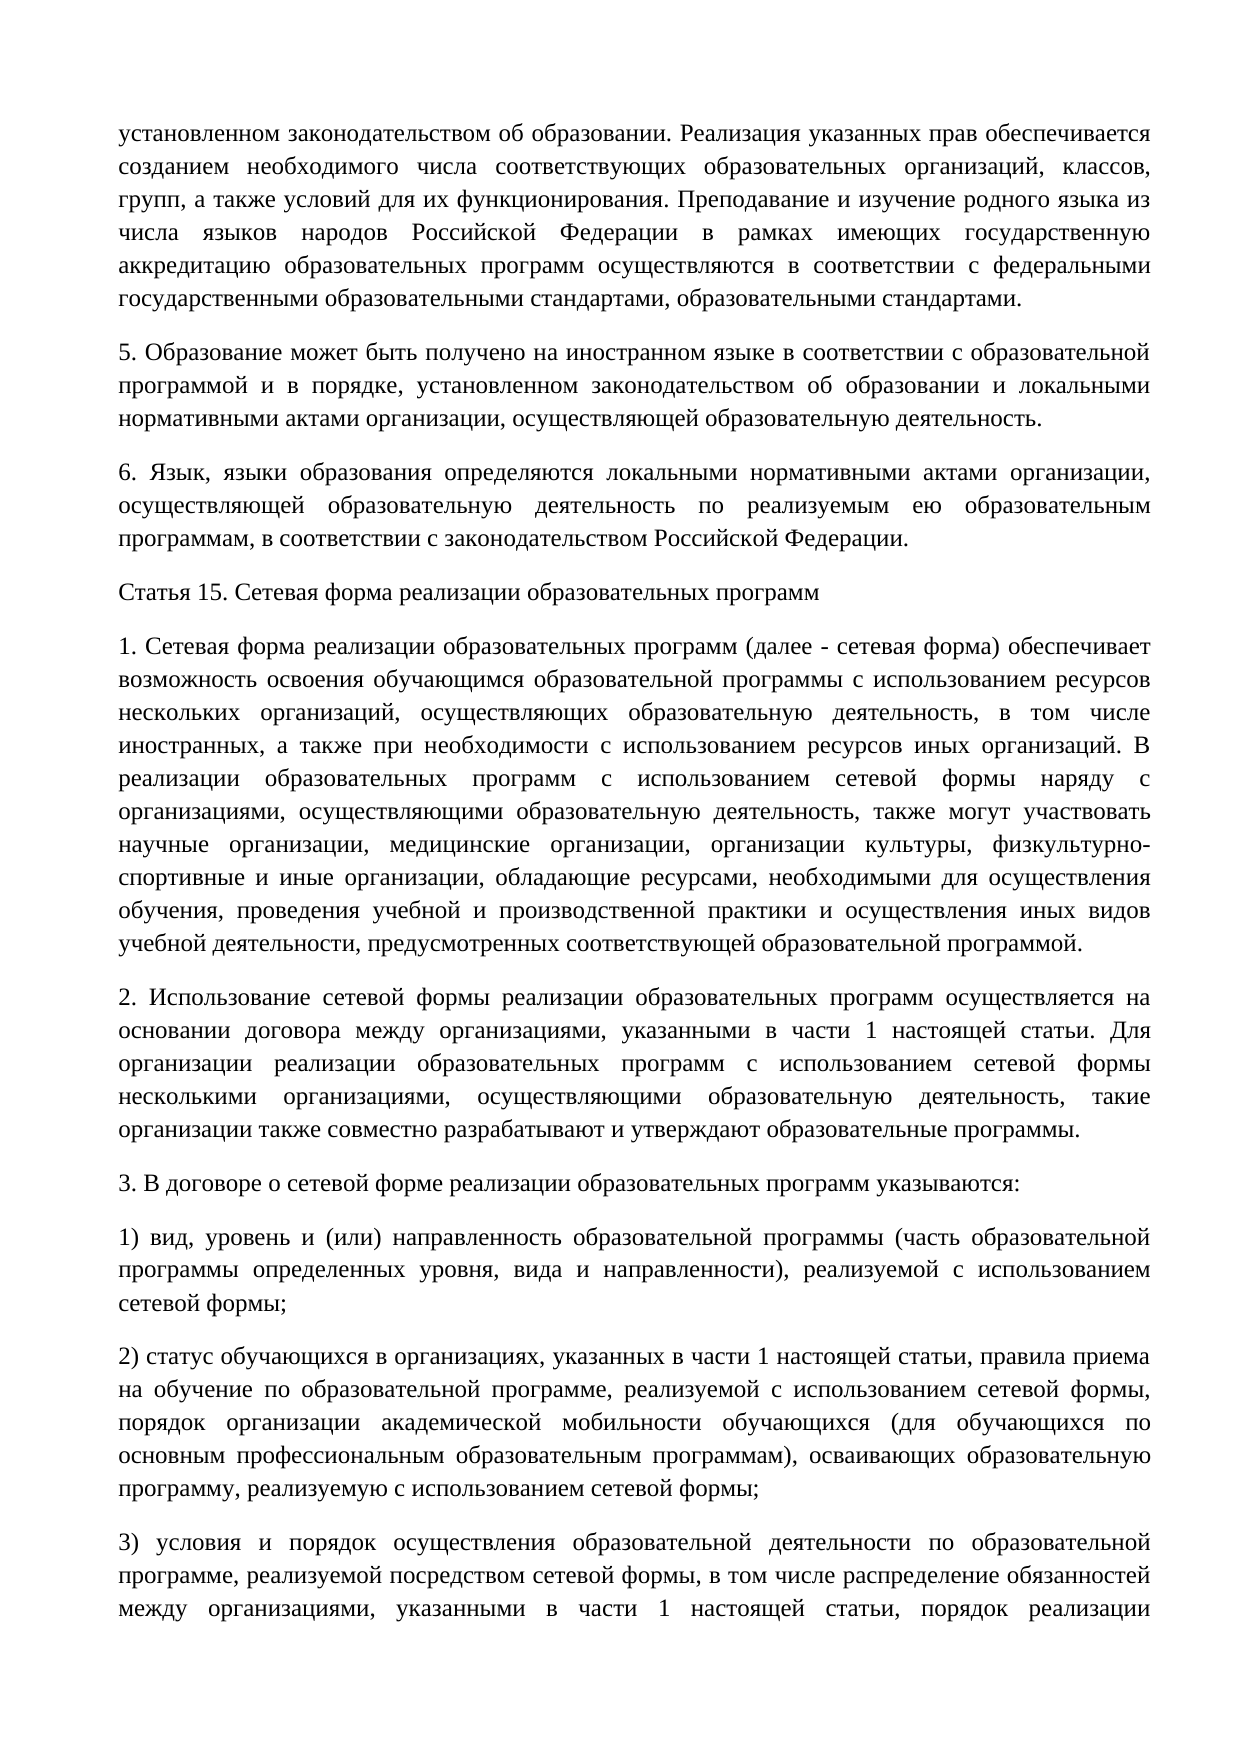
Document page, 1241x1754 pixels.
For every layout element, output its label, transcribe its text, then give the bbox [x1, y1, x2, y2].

text 3. В договоре о сетевой форме реализации образовательных программ указываются: [118, 1168, 1152, 1196]
text 5. Образование может быть получено на иностранном языке в соответствии с образовательной программой и в порядке, установленном законодательством об образовании и локальными нормативными актами организации, осуществляющей образовательную деятельность. [118, 337, 1152, 432]
text 6. Язык, языки образования определяются локальными нормативными актами организации, осуществляющей образовательную деятельность по реализуемым ею образовательным программам, в соответствии с законодательством Российской Федерации. [118, 457, 1152, 552]
text 2) статус обучающихся в организациях, указанных в части 1 настоящей статьи, правила приема на обучение по образовательной программе, реализуемой с использованием сетевой формы, порядок организации академической мобильности обучающихся (для обучающихся по основным профессиональным образовательным программам), осваивающих образовательную программу, реализуемую с использованием сетевой формы; [118, 1341, 1152, 1502]
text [118, 118, 1152, 312]
text Статья 15. Сетевая форма реализации образовательных программ [118, 577, 1152, 606]
text 1) вид, уровень и (или) направленность образовательной программы (часть образовательной программы определенных уровня, вида и направленности), реализуемой с использованием сетевой формы; [118, 1222, 1152, 1316]
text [118, 1527, 1152, 1622]
text 1. Сетевая форма реализации образовательных программ (далее - сетевая форма) обеспечивает возможность освоения обучающимся образовательной программы с использованием ресурсов нескольких организаций, осуществляющих образовательную деятельность, в том числе иностранных, а также при необходимости с использованием ресурсов иных организаций. В реализации образовательных программ с использованием сетевой формы наряду с организациями, осуществляющими образовательную деятельность, также могут участвовать научные организации, медицинские организации, организации культуры, физкультурно-спортивные и иные организации, обладающие ресурсами, необходимыми для осуществления обучения, проведения учебной и производственной практики и осуществления иных видов учебной деятельности, предусмотренных соответствующей образовательной программой. [118, 631, 1152, 957]
text 2. Использование сетевой формы реализации образовательных программ осуществляется на основании договора между организациями, указанными в части 1 настоящей статьи. Для организации реализации образовательных программ с использованием сетевой формы несколькими организациями, осуществляющими образовательную деятельность, такие организации также совместно разрабатывают и утверждают образовательные программы. [118, 982, 1152, 1143]
